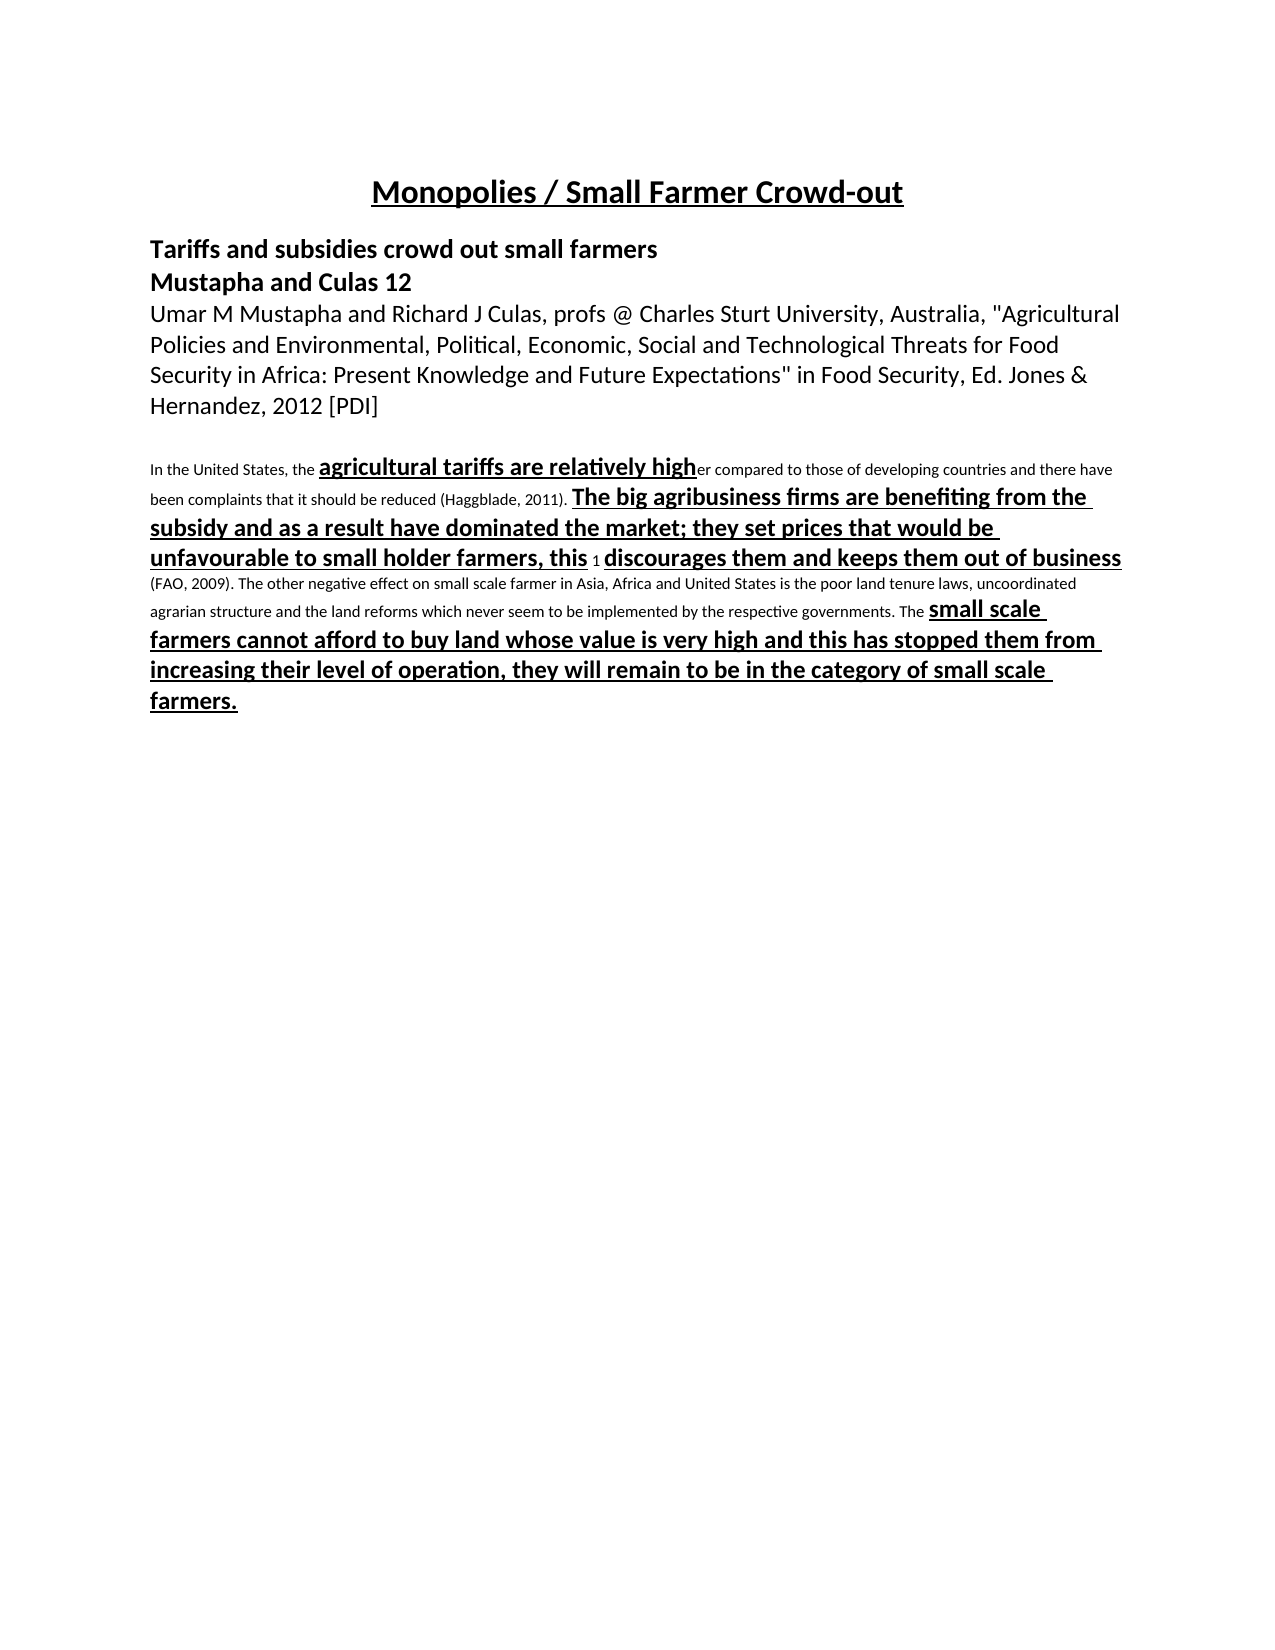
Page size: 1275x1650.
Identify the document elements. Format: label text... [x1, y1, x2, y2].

subtitle Tariffs and subsidies crowd out small farmers [150, 232, 1125, 265]
text Umar M Mustapha and Richard J Culas, profs @ Charles Sturt University, Australia, "Agricultural Policies and Environmental, Political, Economic, Social and Technological Threats for Food Security in Africa: Present Knowledge and Future Expectations" in Food Security, Ed. Jones & Hernandez, 2012 [PDI] [150, 298, 1125, 421]
subtitle Monopolies / Small Farmer Crowd-out [150, 171, 1125, 212]
text Mustapha and Culas 12 [150, 265, 1125, 298]
text In the United States, the agricultural tariffs are relatively higher compared to those of developing countries and there have been complaints that it should be reduced (Haggblade, 2011). The big agribusiness firms are benefiting from the subsidy and as a result have dominated the market; they set prices that would be unfavourable to small holder farmers, this 1 discourages them and keeps them out of business (FAO, 2009). The other negative effect on small scale farmer in Asia, Africa and United States is the poor land tenure laws, uncoordinated agrarian structure and the land reforms which never seem to be implemented by the respective governments. The small scale farmers cannot afford to buy land whose value is very high and this has stopped them from increasing their level of operation, they will remain to be in the category of small scale farmers. [150, 451, 1125, 716]
